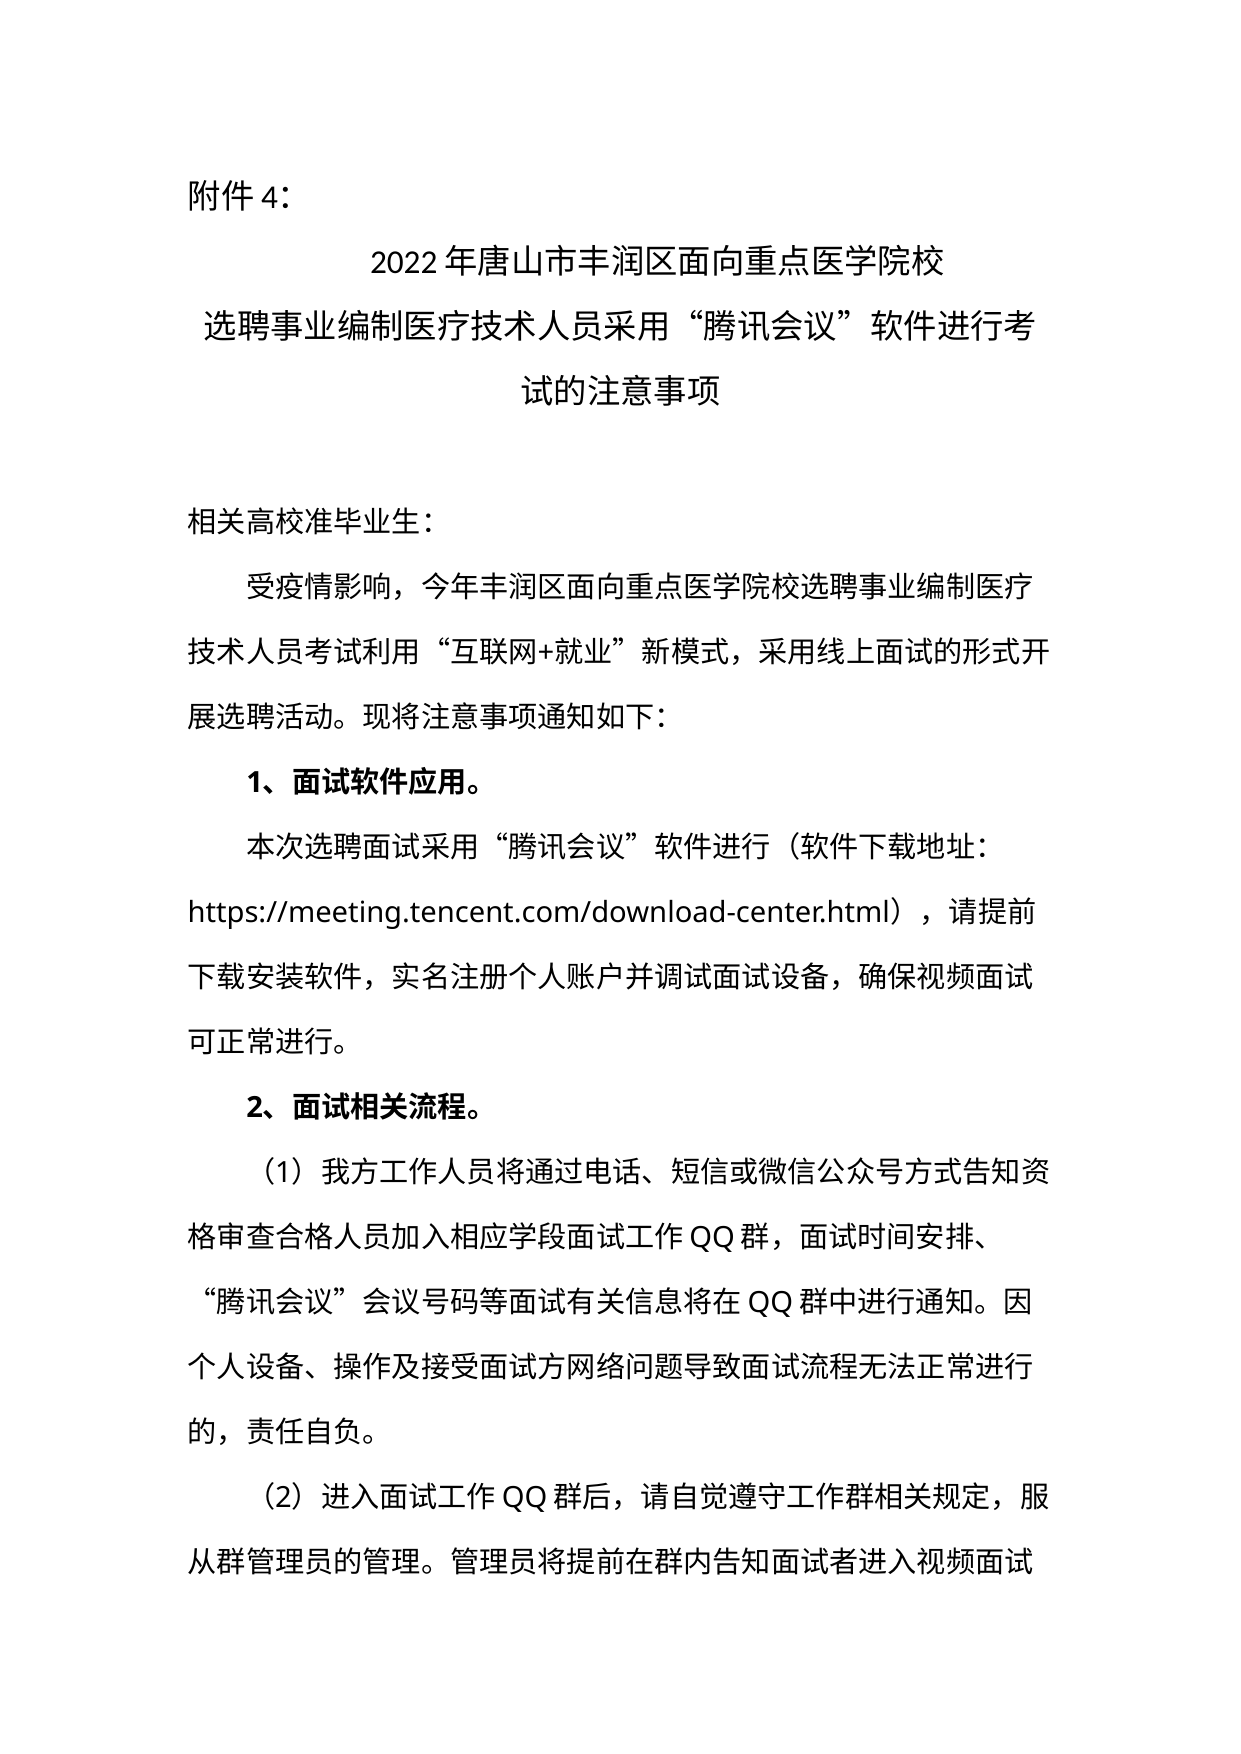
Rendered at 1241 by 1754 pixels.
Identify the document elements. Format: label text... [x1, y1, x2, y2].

text 1、面试软件应用。 [187, 747, 1053, 812]
text 受疫情影响，今年丰润区面向重点医学院校选聘事业编制医疗技术人员考试利用“互联网+就业”新模式，采用线上面试的形式开展选聘活动。现将注意事项通知如下： [187, 552, 1053, 747]
text 本次选聘面试采用“腾讯会议”软件进行（软件下载地址：https://meeting.tencent.com/download-center.html），请提前下载安装软件，实名注册个人账户并调试面试设备，确保视频面试可正常进行。 [187, 812, 1053, 1072]
text 附件4： [187, 162, 1053, 227]
list 我方工作人员将通过电话、短信或微信公众号方式告知资格审查合格人员加入相应学段面试工作QQ群，面试时间安排、“腾讯会议”会议号码等面试有关信息将在QQ群中进行通知。因个人设备、操作及接受面试方网络问题导致面试流程无法正常进行的，责任自负。 [187, 1137, 1053, 1462]
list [187, 1462, 1053, 1592]
text 相关高校准毕业生： [187, 487, 1053, 552]
text 选聘事业编制医疗技术人员采用“腾讯会议”软件进行考试的注意事项 [187, 292, 1053, 422]
text 2022年唐山市丰润区面向重点医学院校 [187, 227, 1053, 292]
text 2、面试相关流程。 [187, 1072, 1053, 1137]
